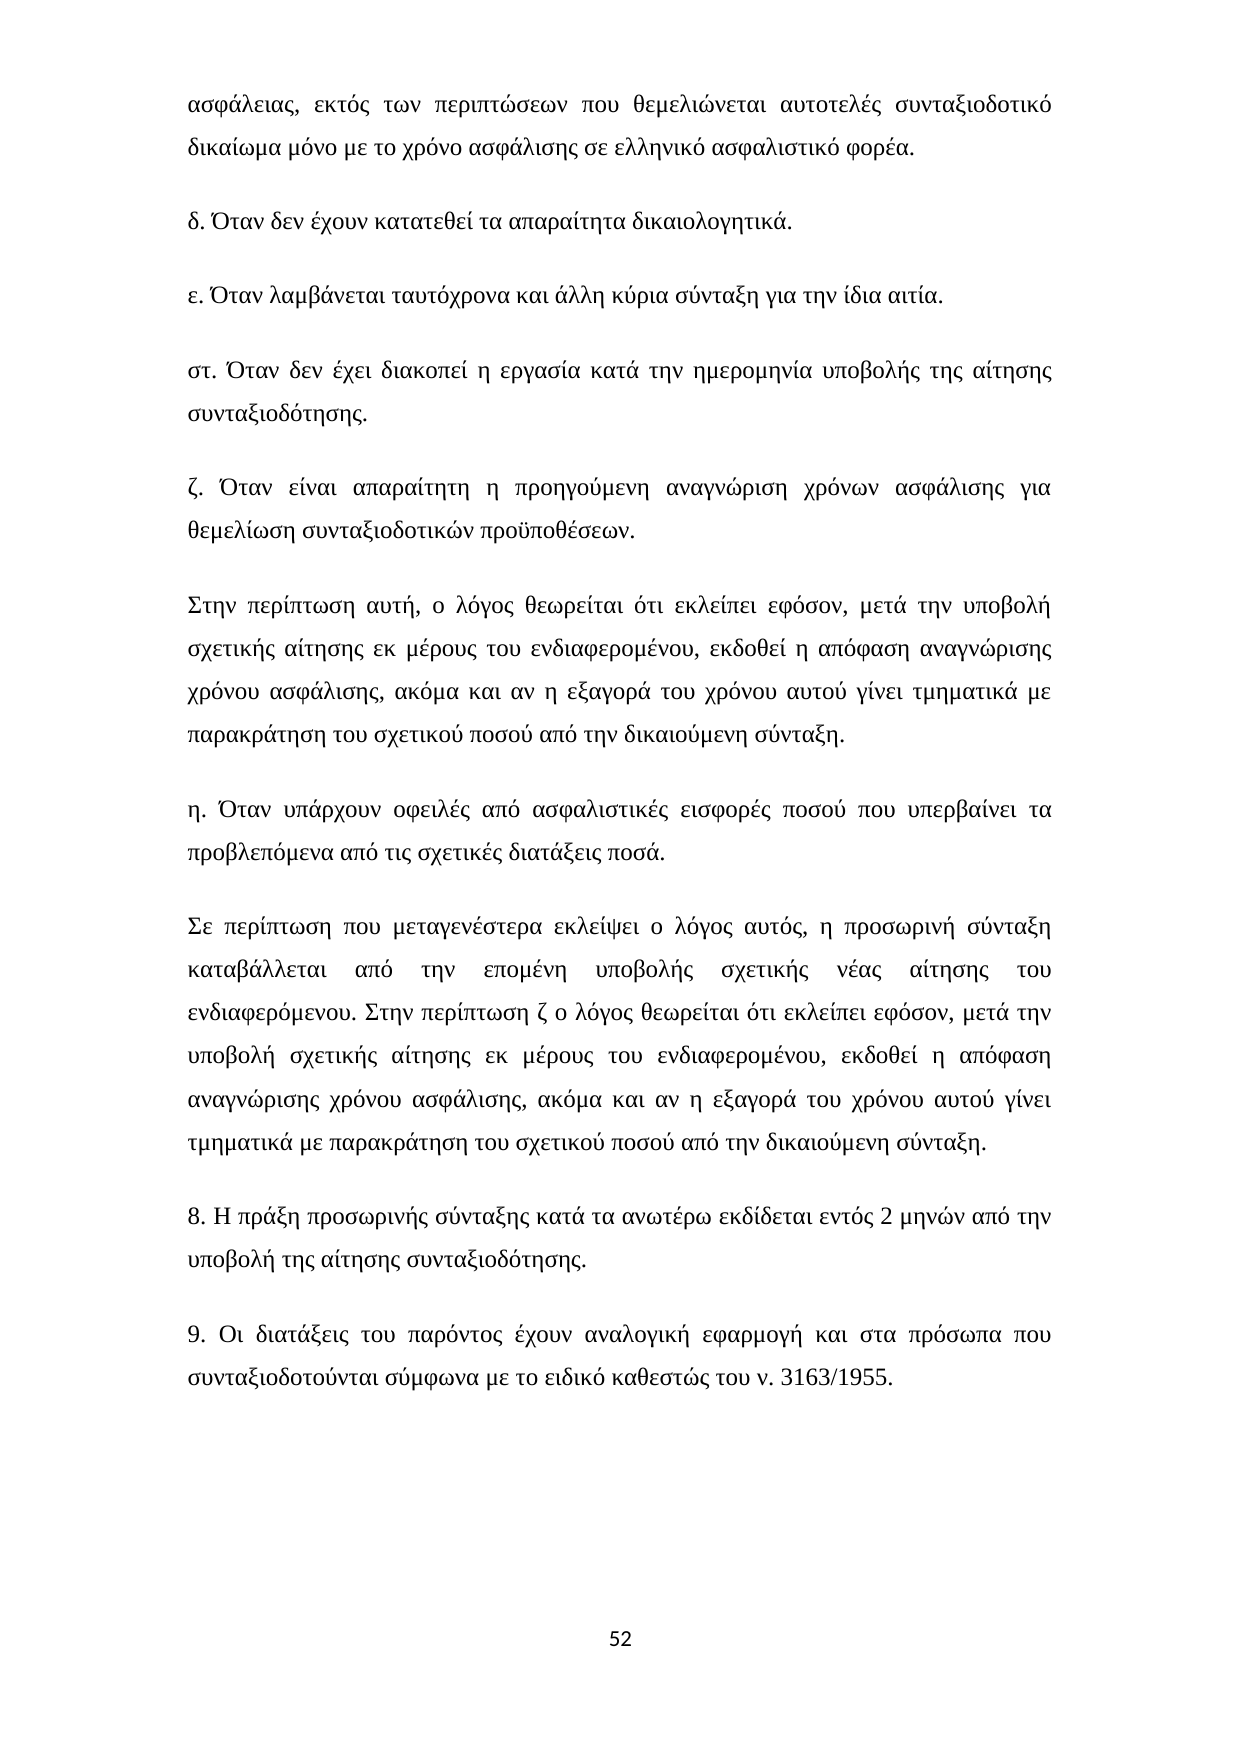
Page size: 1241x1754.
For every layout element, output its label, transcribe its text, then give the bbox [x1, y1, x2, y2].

text δ. Όταν δεν έχουν κατατεθεί τα απαραίτητα δικαιολογητικά. [187, 206, 1053, 235]
text ζ. Όταν είναι απαραίτητη η προηγούμενη αναγνώριση χρόνων ασφάλισης για θεμελίωση συνταξιοδοτικών προϋποθέσεων. [187, 472, 1053, 544]
text Σε περίπτωση που μεταγενέστερα εκλείψει ο λόγος αυτός, η προσωρινή σύνταξη καταβάλλεται από την επομένη υποβολής σχετικής νέας αίτησης του ενδιαφερόμενου. Στην περίπτωση ζ ο λόγος θεωρείται ότι εκλείπει εφόσον, μετά την υποβολή σχετικής αίτησης εκ μέρους του ενδιαφερομένου, εκδοθεί η απόφαση αναγνώρισης χρόνου ασφάλισης, ακόμα και αν η εξαγορά του χρόνου αυτού γίνει τμηματικά με παρακράτηση του σχετικού ποσού από την δικαιούμενη σύνταξη. [187, 911, 1053, 1156]
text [187, 89, 1053, 161]
list 9. Οι διατάξεις του παρόντος έχουν αναλογική εφαρμογή και στα πρόσωπα που συνταξιοδοτούνται σύμφωνα με το ειδικό καθεστώς του ν. 3163/1955. [187, 1319, 1053, 1391]
text στ. Όταν δεν έχει διακοπεί η εργασία κατά την ημερομηνία υποβολής της αίτησης συνταξιοδότησης. [187, 355, 1053, 427]
text ε. Όταν λαμβάνεται ταυτόχρονα και άλλη κύρια σύνταξη για την ίδια αιτία. [187, 281, 1053, 309]
text Στην περίπτωση αυτή, ο λόγος θεωρείται ότι εκλείπει εφόσον, μετά την υποβολή σχετικής αίτησης εκ μέρους του ενδιαφερομένου, εκδοθεί η απόφαση αναγνώρισης χρόνου ασφάλισης, ακόμα και αν η εξαγορά του χρόνου αυτού γίνει τμηματικά με παρακράτηση του σχετικού ποσού από την δικαιούμενη σύνταξη. [187, 590, 1053, 748]
text 8. Η πράξη προσωρινής σύνταξης κατά τα ανωτέρω εκδίδεται εντός 2 μηνών από την υποβολή της αίτησης συνταξιοδότησης. [187, 1201, 1053, 1273]
text η. Όταν υπάρχουν οφειλές από ασφαλιστικές εισφορές ποσού που υπερβαίνει τα προβλεπόμενα από τις σχετικές διατάξεις ποσά. [187, 794, 1053, 866]
